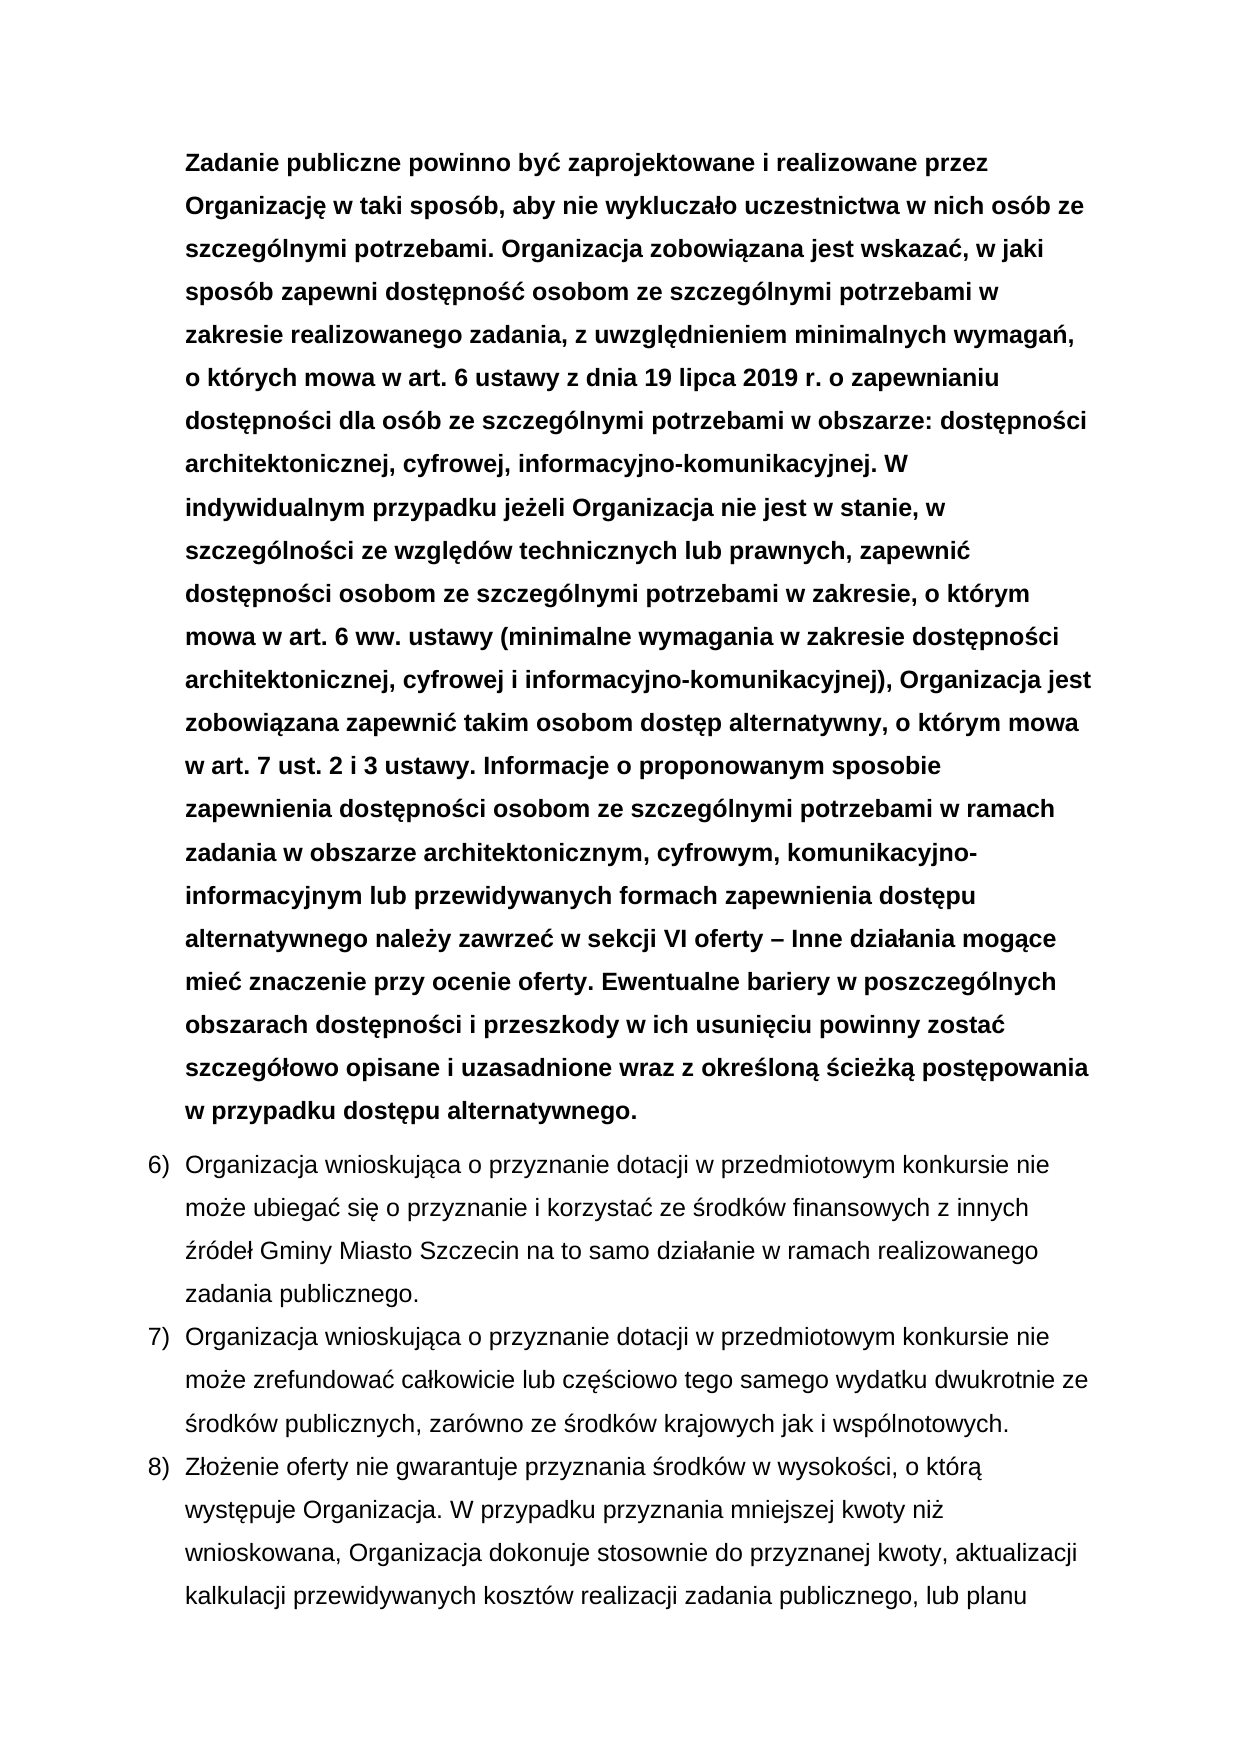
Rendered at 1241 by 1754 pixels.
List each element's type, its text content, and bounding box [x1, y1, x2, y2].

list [148, 1452, 1093, 1610]
list Organizacja wnioskująca o przyznanie dotacji w przedmiotowym konkursie nie może zrefundować całkowicie lub częściowo tego samego wydatku dwukrotnie ze środków publicznych, zarówno ze środków krajowych jak i wspólnotowych. [148, 1322, 1093, 1437]
text Zadanie publiczne powinno być zaprojektowane i realizowane przez Organizację w taki sposób, aby nie wykluczało uczestnictwa w nich osób ze szczególnymi potrzebami. Organizacja zobowiązana jest wskazać, w jaki sposób zapewni dostępność osobom ze szczególnymi potrzebami w zakresie realizowanego zadania, z uwzględnieniem minimalnych wymagań, o których mowa w art. 6 ustawy z dnia 19 lipca 2019 r. o zapewnianiu dostępności dla osób ze szczególnymi potrzebami w obszarze: dostępności architektonicznej, cyfrowej, informacyjno-komunikacyjnej. W indywidualnym przypadku jeżeli Organizacja nie jest w stanie, w szczególności ze względów technicznych lub prawnych, zapewnić dostępności osobom ze szczególnymi potrzebami w zakresie, o którym mowa w art. 6 ww. ustawy (minimalne wymagania w zakresie dostępności architektonicznej, cyfrowej i informacyjno-komunikacyjnej), Organizacja jest zobowiązana zapewnić takim osobom dostęp alternatywny, o którym mowa w art. 7 ust. 2 i 3 ustawy. Informacje o proponowanym sposobie zapewnienia dostępności osobom ze szczególnymi potrzebami w ramach zadania w obszarze architektonicznym, cyfrowym, komunikacyjno-informacyjnym lub przewidywanych formach zapewnienia dostępu alternatywnego należy zawrzeć w sekcji VI oferty – Inne działania mogące mieć znaczenie przy ocenie oferty. Ewentualne bariery w poszczególnych obszarach dostępności i przeszkody w ich usunięciu powinny zostać szczegółowo opisane i uzasadnione wraz z określoną ścieżką postępowania w przypadku dostępu alternatywnego. [185, 148, 1093, 1125]
list Organizacja wnioskująca o przyznanie dotacji w przedmiotowym konkursie nie może ubiegać się o przyznanie i korzystać ze środków finansowych z innych źródeł Gminy Miasto Szczecin na to samo działanie w ramach realizowanego zadania publicznego. [148, 1150, 1093, 1308]
